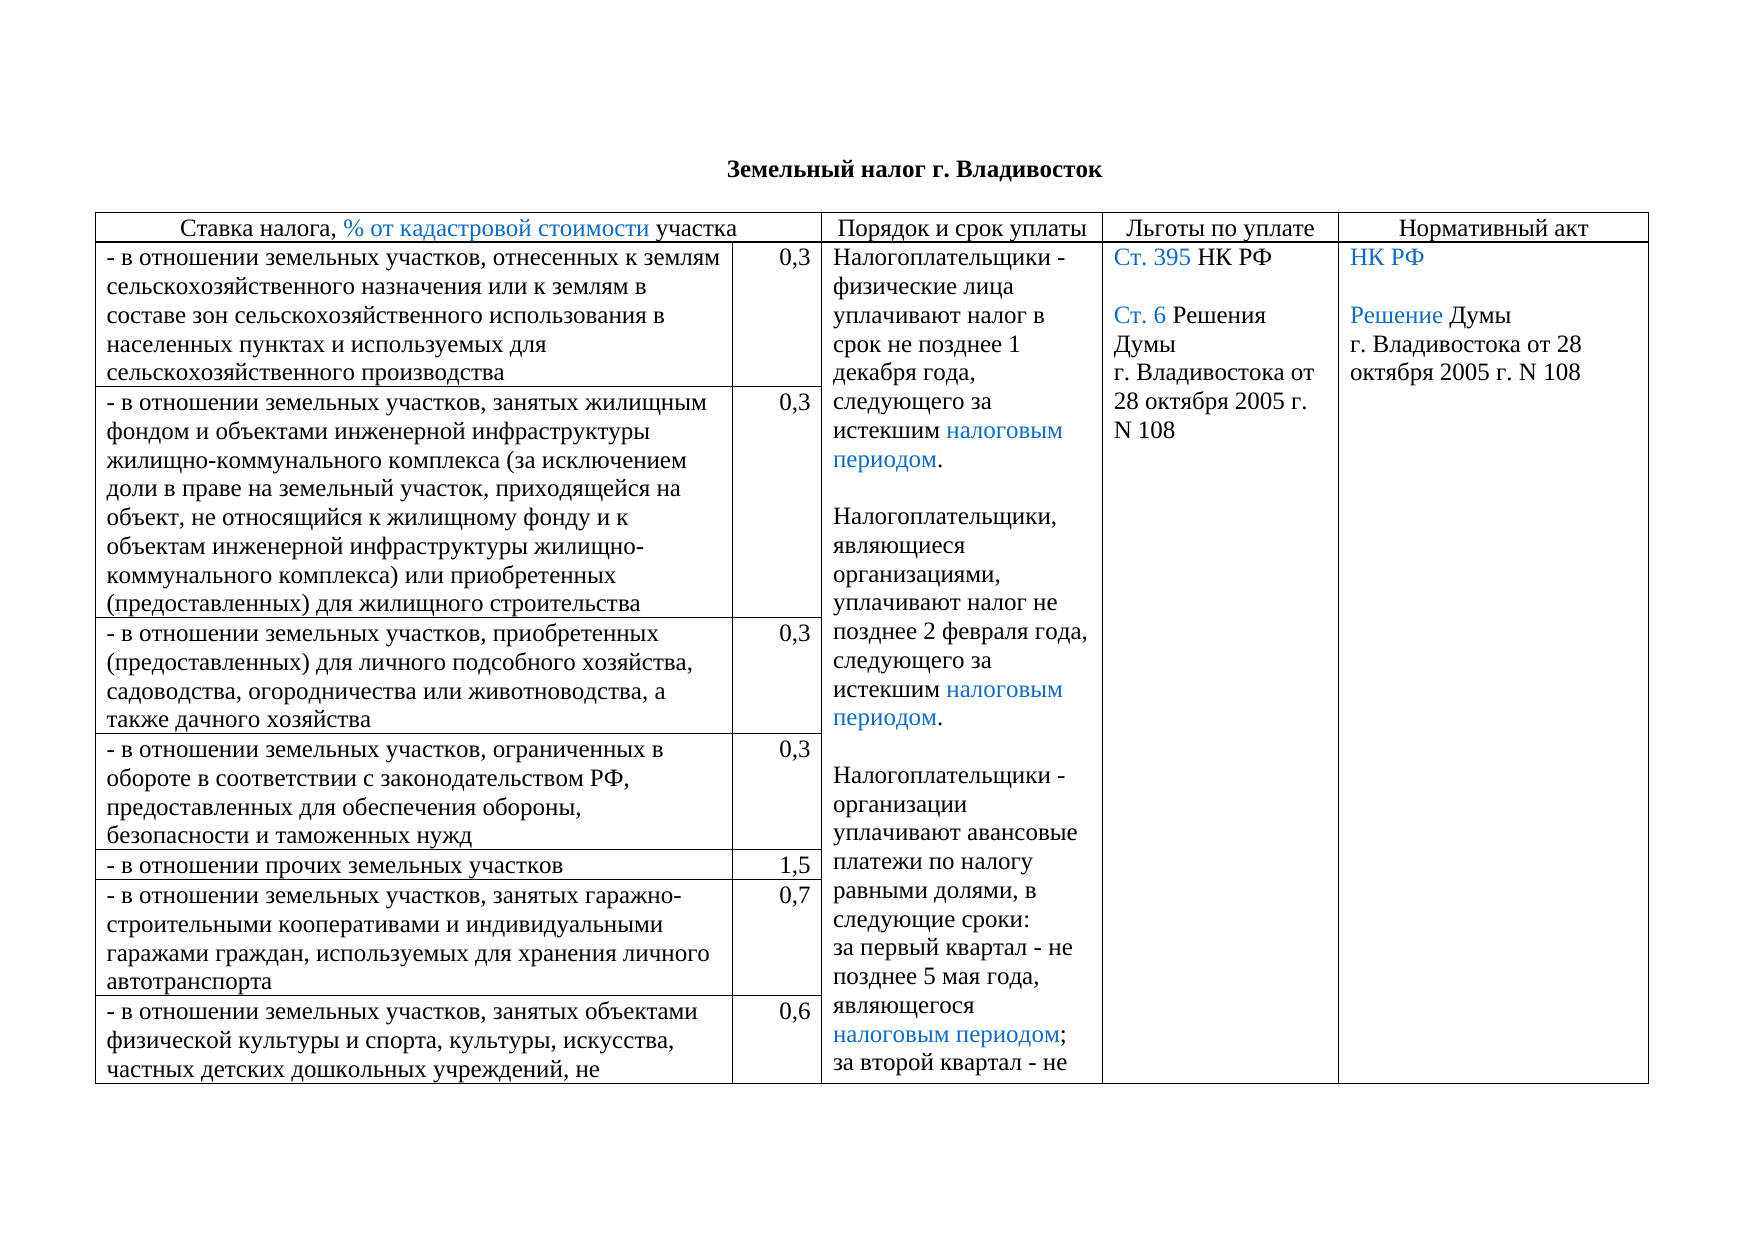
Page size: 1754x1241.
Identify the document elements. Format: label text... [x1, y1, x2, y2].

table_cell Налогоплательщики - физические лица уплачивают налог в срок не позднее 1 декабря года, следующего за истекшим налоговым периодом. Налогоплательщики, являющиеся организациями, уплачивают налог не позднее 2 февраля года, следующего за истекшим налоговым периодом. Налогоплательщики - организации уплачивают авансовые платежи по налогу равными долями, в следующие сроки: за первый квартал - не позднее 5 мая года, являющегося налоговым периодом; за второй квартал - не позднее 5 августа года, являющегося налоговым периодом; за третий квартал - не позднее 5 ноября года, являющегося налоговым периодом. [822, 243, 1102, 1082]
table_cell - в отношении земельных участков, занятых гаражно-строительными кооперативами и индивидуальными гаражами граждан, используемых для хранения личного автотранспорта [96, 880, 732, 995]
table_cell 0,3 [733, 387, 821, 617]
table_cell 0,3 [733, 618, 821, 733]
table_header Порядок и срок уплаты [822, 213, 1102, 241]
table_cell - в отношении земельных участков, приобретенных (предоставленных) для личного подсобного хозяйства, садоводства, огородничества или животноводства, а также дачного хозяйства [96, 618, 732, 733]
table_cell Ст. 395 НК РФ Ст. 6 Решения Думы г. Владивостока от 28 октября 2005 г. N 108 [1103, 243, 1338, 1082]
table_cell 0,7 [733, 880, 821, 995]
table_header Ставка налога, % от кадастровой стоимости участка [96, 213, 821, 241]
table_cell - в отношении земельных участков, ограниченных в обороте в соответствии с законодательством РФ, предоставленных для обеспечения обороны, безопасности и таможенных нужд [96, 734, 732, 849]
table_cell 0,3 [733, 734, 821, 849]
table_header Нормативный акт [1339, 213, 1648, 241]
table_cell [96, 996, 732, 1082]
table_cell - в отношении земельных участков, отнесенных к землям сельскохозяйственного назначения или к землям в составе зон сельскохозяйственного использования в населенных пунктах и используемых для сельскохозяйственного производства [96, 243, 732, 386]
table_cell 0,3 [733, 243, 821, 386]
table_header Льготы по уплате [1103, 213, 1338, 241]
table_cell - в отношении прочих земельных участков [96, 850, 732, 879]
table_cell 0,6 [733, 996, 821, 1082]
table_cell НК РФ Решение Думы г. Владивостока от 28 октября 2005 г. N 108 [1339, 243, 1648, 1082]
subtitle Земельный налог г. Владивосток [83, 154, 1671, 183]
table_cell 1,5 [733, 850, 821, 879]
table_cell - в отношении земельных участков, занятых жилищным фондом и объектами инженерной инфраструктуры жилищно-коммунального комплекса (за исключением доли в праве на земельный участок, приходящейся на объект, не относящийся к жилищному фонду и к объектам инженерной инфраструктуры жилищно-коммунального комплекса) или приобретенных (предоставленных) для жилищного строительства [96, 387, 732, 617]
